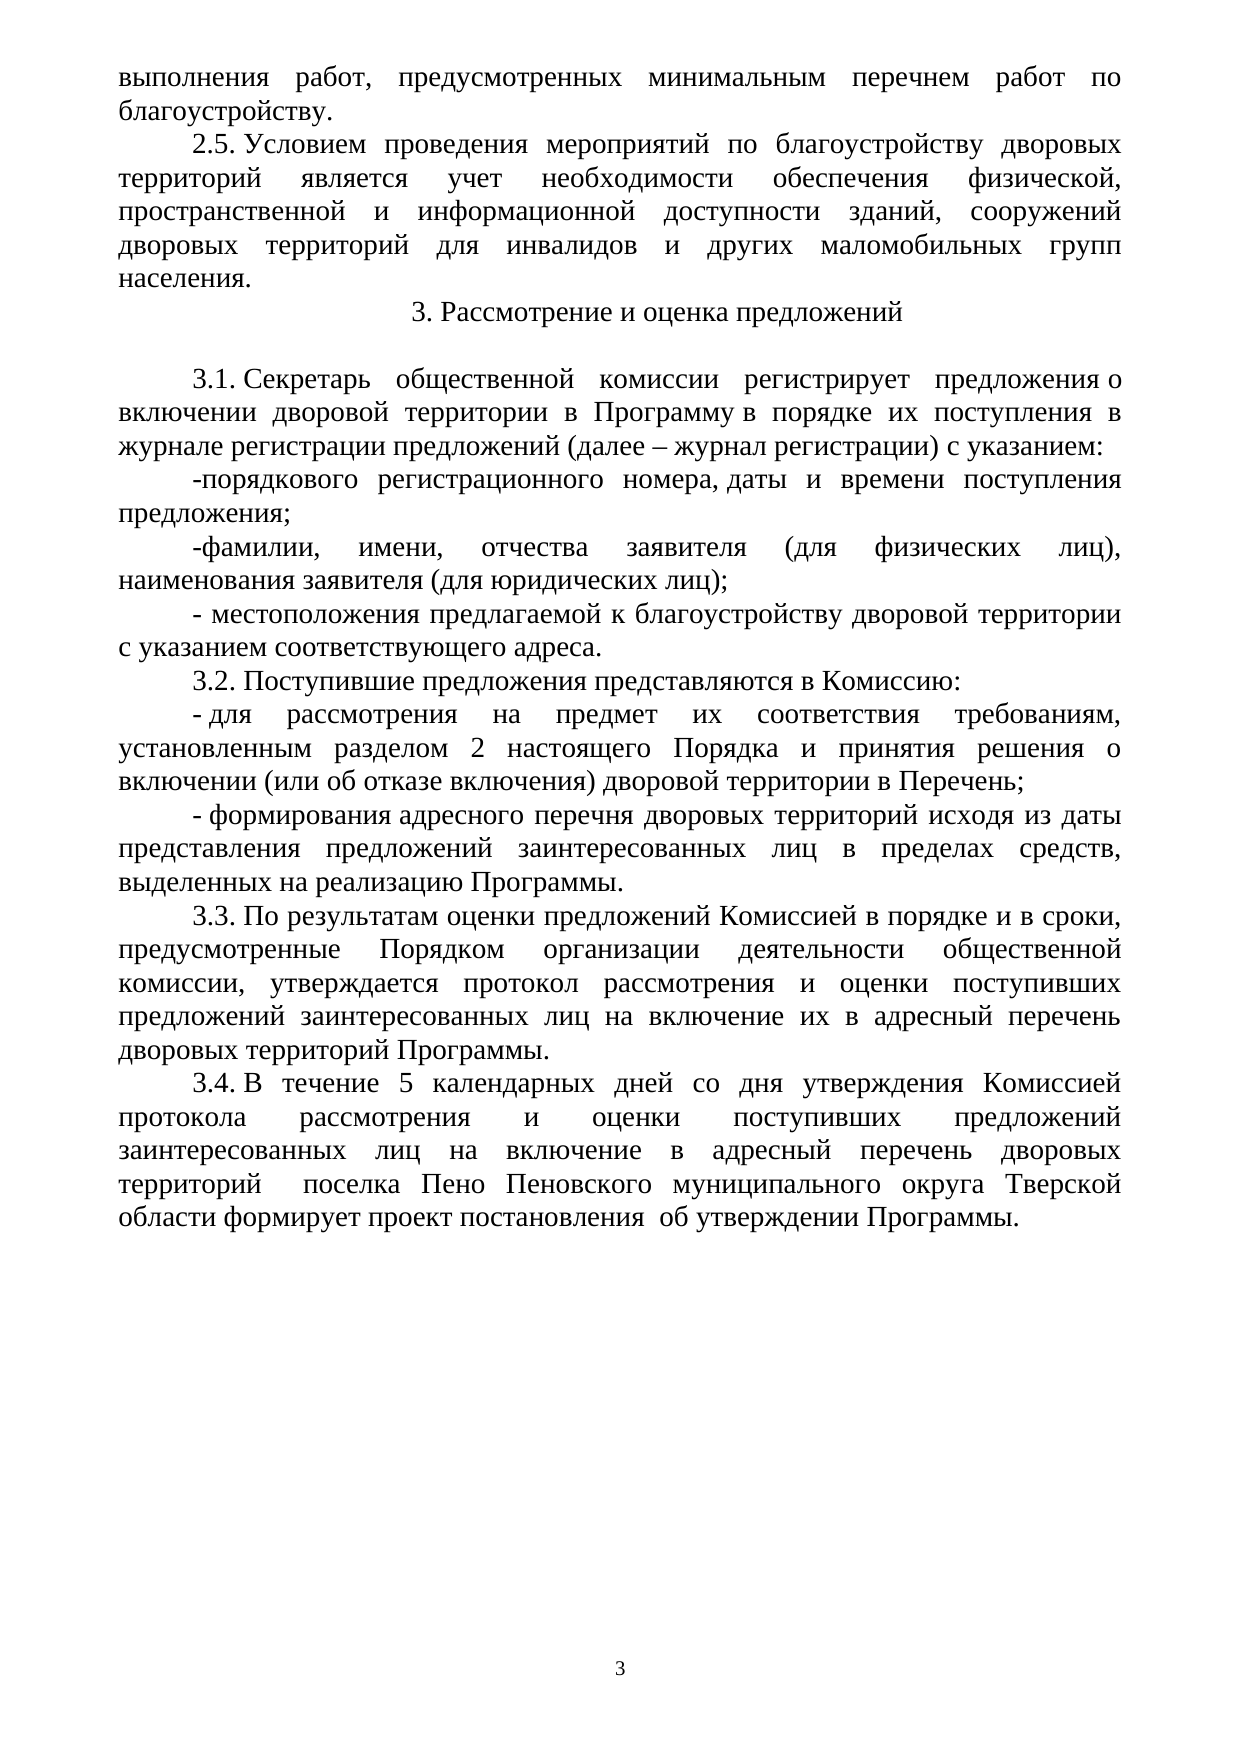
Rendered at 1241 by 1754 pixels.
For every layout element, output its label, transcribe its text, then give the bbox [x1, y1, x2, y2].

text 3.3. По результатам оценки предложений Комиссией в порядке и в сроки, предусмотренные Порядком организации деятельности общественной комиссии, утверждается протокол рассмотрения и оценки поступивших предложений заинтересованных лиц на включение их в адресный перечень дворовых территорий Программы. [118, 898, 1122, 1065]
text 3. Рассмотрение и оценка предложений [118, 294, 1122, 327]
text - местоположения предлагаемой к благоустройству дворовой территории с указанием соответствующего адреса. [118, 596, 1122, 663]
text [118, 59, 1122, 126]
text -фамилии, имени, отчества заявителя (для физических лиц), наименования заявителя (для юридических лиц); [118, 529, 1122, 596]
text 3.4. В течение 5 календарных дней со дня утверждения Комиссией протокола рассмотрения и оценки поступивших предложений заинтересованных лиц на включение в адресный перечень дворовых территорий поселка Пено Пеновского муниципального округа Тверской области формирует проект постановления об утверждении Программы. [118, 1065, 1122, 1233]
text 3.2. Поступившие предложения представляются в Комиссию: [118, 663, 1122, 696]
text 2.5. Условием проведения мероприятий по благоустройству дворовых территорий является учет необходимости обеспечения физической, пространственной и информационной доступности зданий, сооружений дворовых территорий для инвалидов и других маломобильных групп населения. [118, 126, 1122, 294]
text - формирования адресного перечня дворовых территорий исходя из даты представления предложений заинтересованных лиц в пределах средств, выделенных на реализацию Программы. [118, 797, 1122, 898]
text -порядкового регистрационного номера, даты и времени поступления предложения; [118, 462, 1122, 529]
text - для рассмотрения на предмет их соответствия требованиям, установленным разделом 2 настоящего Порядка и принятия решения о включении (или об отказе включения) дворовой территории в Перечень; [118, 696, 1122, 797]
text 3.1. Секретарь общественной комиссии регистрирует предложения о включении дворовой территории в Программу в порядке их поступления в журнале регистрации предложений (далее – журнал регистрации) с указанием: [118, 361, 1122, 462]
